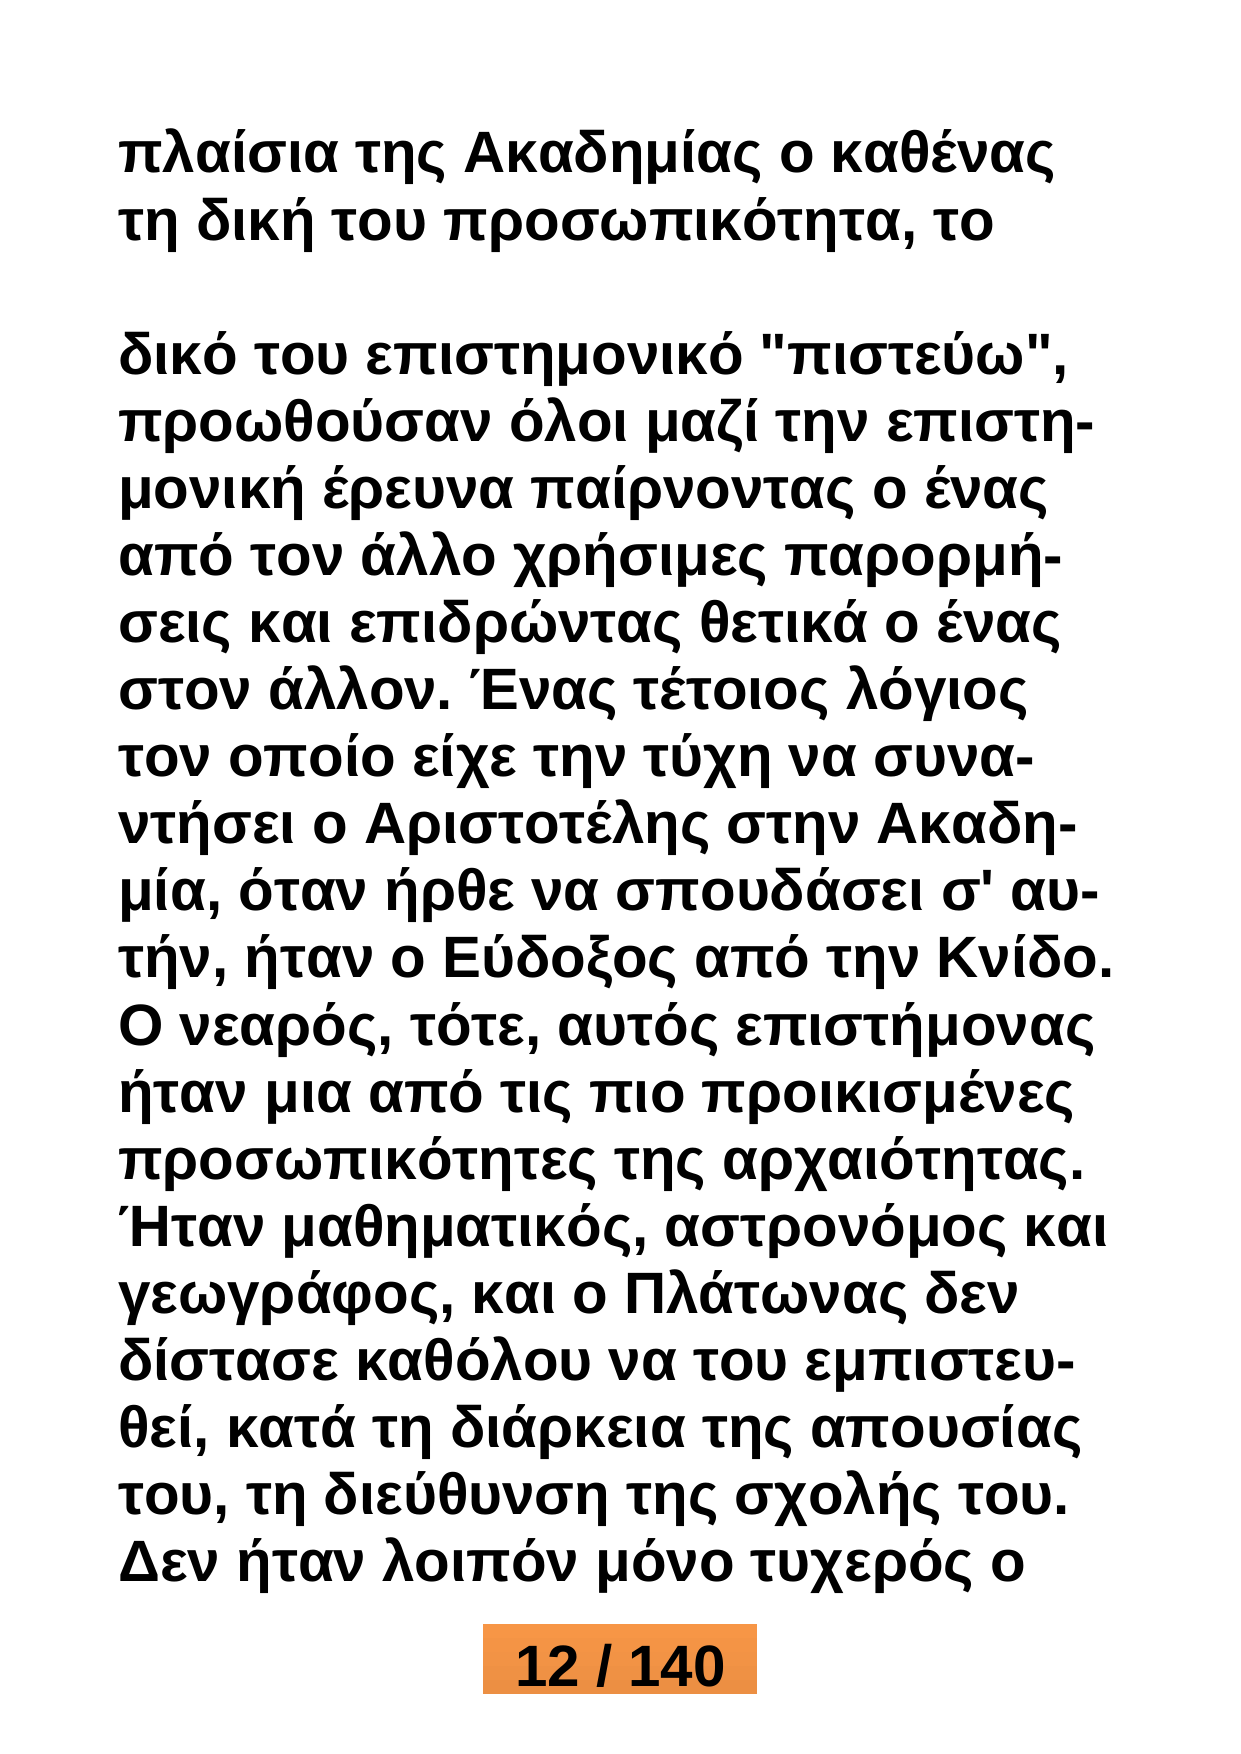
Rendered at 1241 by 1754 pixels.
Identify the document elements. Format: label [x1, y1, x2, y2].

text [118, 319, 1122, 1594]
text [118, 118, 1122, 252]
